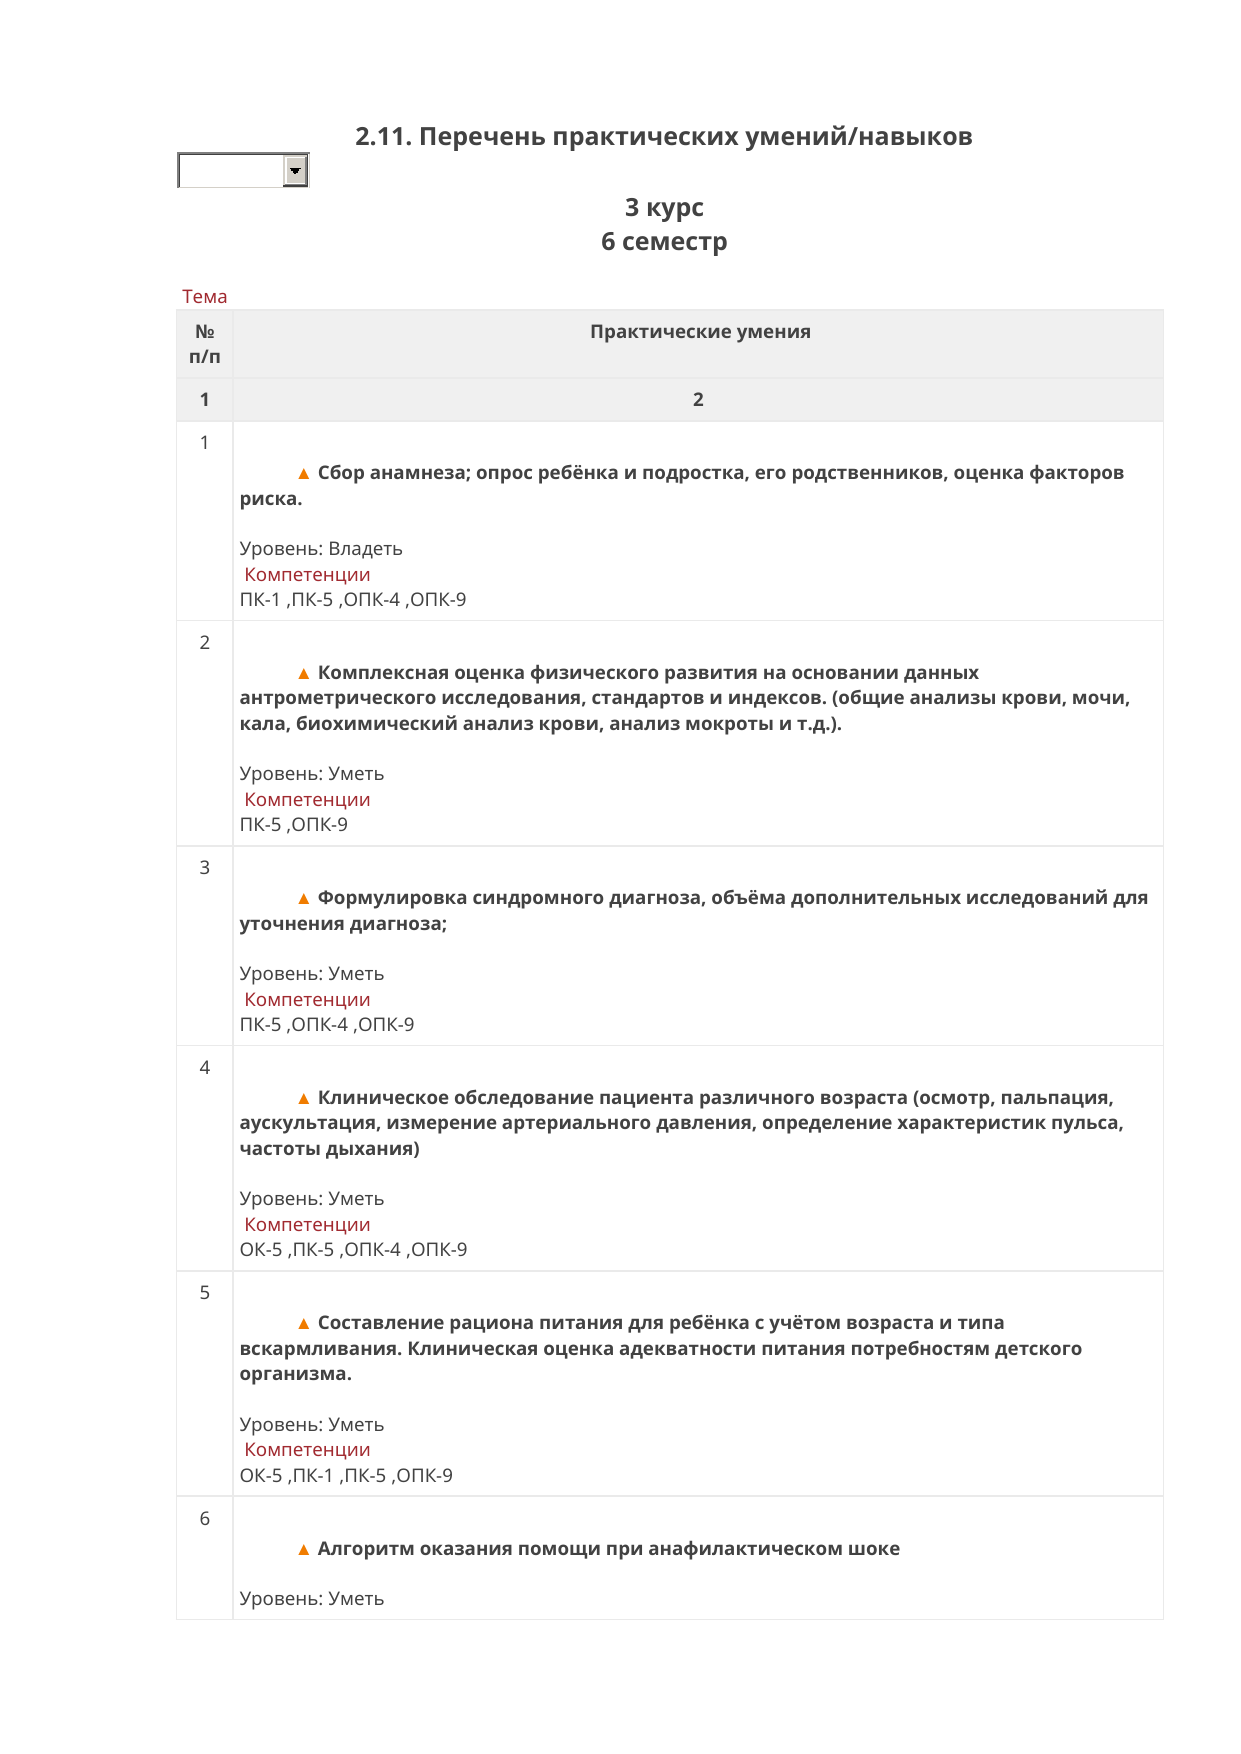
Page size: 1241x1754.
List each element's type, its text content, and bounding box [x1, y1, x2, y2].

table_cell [234, 1497, 1163, 1619]
table_cell ▲ Составление рациона питания для ребёнка с учётом возраста и типа вскармливания. Клиническая оценка адекватности питания потребностям детского организма.+ Файлы Уровень: Уметь Компетенции ОК-5 ,ПК-1 ,ПК-5 ,ОПК-9 [234, 1272, 1163, 1495]
table_cell 4 [177, 1046, 232, 1270]
table_cell 1 [177, 379, 232, 420]
table_cell 3 [177, 847, 232, 1045]
table_cell 2 [234, 379, 1163, 420]
text Тема [177, 258, 1152, 309]
table_header № п/п [177, 311, 232, 377]
table_cell 5 [177, 1272, 232, 1495]
table_cell 1 [177, 422, 232, 620]
table_cell 2 [177, 621, 232, 845]
table_cell ▲ Формулировка синдромного диагноза, объёма дополнительных исследований для уточнения диагноза;+ Файлы Уровень: Уметь Компетенции ПК-5 ,ОПК-4 ,ОПК-9 [234, 847, 1163, 1045]
table_cell ▲ Клиническое обследование пациента различного возраста (осмотр, пальпация, аускультация, измерение артериального давления, определение характеристик пульса, частоты дыхания)+ Файлы Уровень: Уметь Компетенции ОК-5 ,ПК-5 ,ОПК-4 ,ОПК-9 [234, 1046, 1163, 1270]
table_cell ▲ Сбор анамнеза; опрос ребёнка и подростка, его родственников, оценка факторов риска.+ Файлы Уровень: Владеть Компетенции ПК-1 ,ПК-5 ,ОПК-4 ,ОПК-9 [234, 422, 1163, 620]
table_cell ▲ Комплексная оценка физического развития на основании данных антрометрического исследования, стандартов и индексов. (общие анализы крови, мочи, кала, биохимический анализ крови, анализ мокроты и т.д.).+ Файлы Уровень: Уметь Компетенции ПК-5 ,ОПК-9 [234, 621, 1163, 845]
text 2.11. Перечень практических умений/навыков [177, 118, 1152, 152]
table_header Практические умения [234, 311, 1163, 377]
text 6 семестр [177, 224, 1152, 258]
text 3 курс [177, 190, 1152, 224]
table_cell 6 [177, 1497, 232, 1619]
